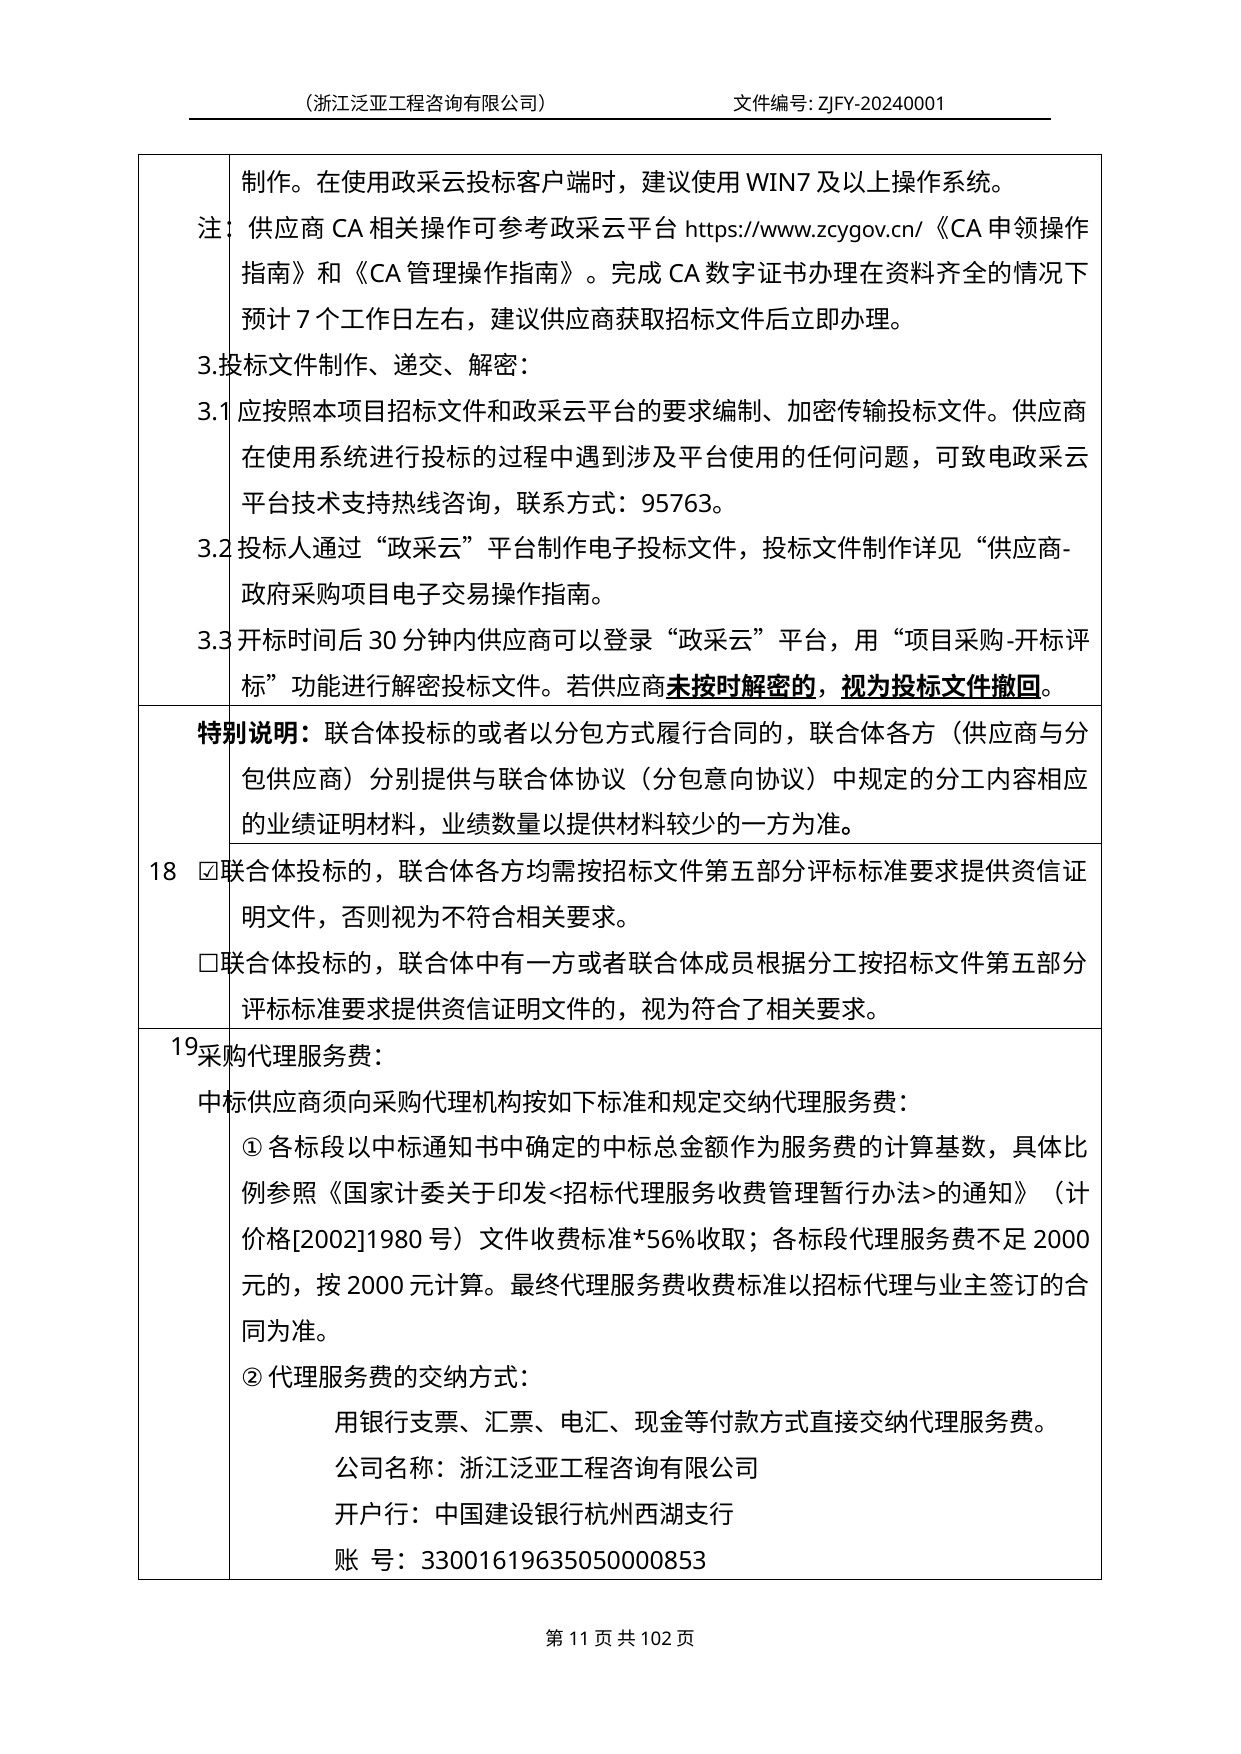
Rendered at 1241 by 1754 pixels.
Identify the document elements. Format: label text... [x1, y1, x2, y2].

table_cell ☑联合体投标的，联合体各方均需按招标文件第五部分评标标准要求提供资信证明文件，否则视为不符合相关要求。 ☐联合体投标的，联合体中有一方或者联合体成员根据分工按招标文件第五部分评标标准要求提供资信证明文件的，视为符合了相关要求。 [230, 844, 1101, 1027]
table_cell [230, 1029, 1101, 1578]
table_cell 18 [139, 706, 229, 1027]
table_cell 17 [139, 155, 229, 704]
table_cell 19 [139, 1029, 229, 1578]
table_cell 特别说明：联合体投标的或者以分包方式履行合同的，联合体各方（供应商与分包供应商）分别提供与联合体协议（分包意向协议）中规定的分工内容相应的业绩证明材料，业绩数量以提供材料较少的一方为准。 [230, 706, 1101, 843]
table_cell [230, 155, 1101, 704]
